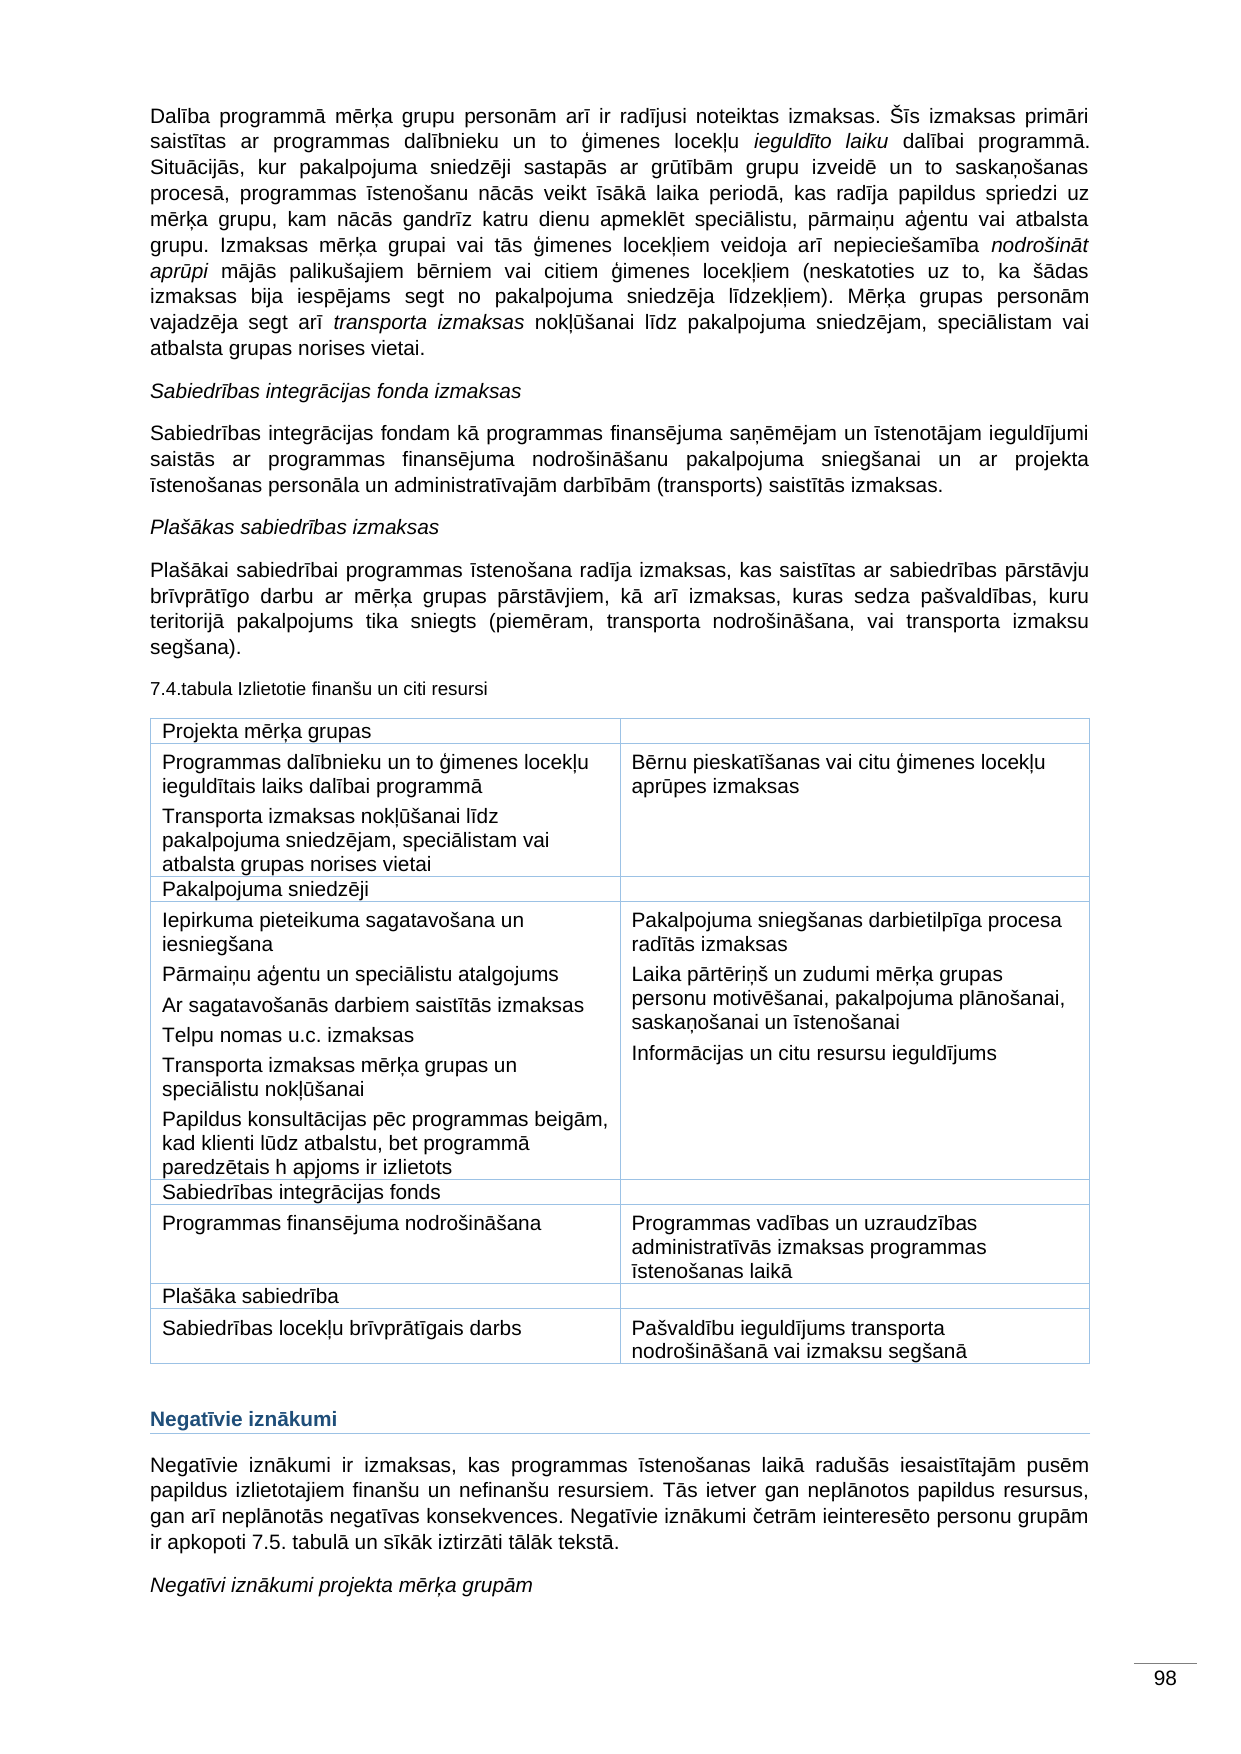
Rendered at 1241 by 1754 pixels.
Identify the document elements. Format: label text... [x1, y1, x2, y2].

table_cell Iepirkuma pieteikuma sagatavošana un iesniegšana Pārmaiņu aģentu un speciālistu atalgojums Ar sagatavošanās darbiem saistītās izmaksas Telpu nomas u.c. izmaksas Transporta izmaksas mērķa grupas un speciālistu nokļūšanai Papildus konsultācijas pēc programmas beigām, kad klienti lūdz atbalstu, bet programmā paredzētais h apjoms ir izlietots [151, 902, 620, 1179]
text 7.4.tabula Izlietotie finanšu un citi resursi [150, 678, 1090, 699]
table_cell Programmas finansējuma nodrošināšana [151, 1205, 620, 1283]
text Plašākai sabiedrībai programmas īstenošana radīja izmaksas, kas saistītas ar sabiedrības pārstāvju brīvprātīgo darbu ar mērķa grupas pārstāvjiem, kā arī izmaksas, kuras sedza pašvaldības, kuru teritorijā pakalpojums tika sniegts (piemēram, transporta nodrošināšana, vai transporta izmaksu segšana). [150, 558, 1090, 659]
table_cell Programmas vadības un uzraudzības administratīvās izmaksas programmas īstenošanas laikā [621, 1205, 1089, 1283]
table_header Projekta mērķa grupas [151, 719, 620, 742]
table_cell Pakalpojuma sniedzēji [151, 877, 620, 901]
table_cell [621, 1180, 1089, 1204]
table_header [621, 719, 1089, 742]
text Sabiedrības integrācijas fondam kā programmas finansējuma saņēmējam un īstenotājam ieguldījumi saistās ar programmas finansējuma nodrošināšanu pakalpojuma sniegšanai un ar projekta īstenošanas personāla un administratīvajām darbībām (transports) saistītās izmaksas. [150, 421, 1090, 497]
table_cell Sabiedrības locekļu brīvprātīgais darbs [151, 1309, 620, 1363]
table_cell [621, 877, 1089, 901]
table_cell Programmas dalībnieku un to ģimenes locekļu ieguldītais laiks dalībai programmā Transporta izmaksas nokļūšanai līdz pakalpojuma sniedzējam, speciālistam vai atbalsta grupas norises vietai [151, 744, 620, 876]
table_cell Pakalpojuma sniegšanas darbietilpīga procesa radītās izmaksas Laika pārtēriņš un zudumi mērķa grupas personu motivēšanai, pakalpojuma plānošanai, saskaņošanai un īstenošanai Informācijas un citu resursu ieguldījums [621, 902, 1089, 1179]
text Sabiedrības integrācijas fonda izmaksas [150, 378, 1090, 402]
table_cell [621, 1284, 1089, 1308]
text Negatīvie iznākumi [150, 1407, 1090, 1433]
text Negatīvi iznākumi projekta mērķa grupām [150, 1572, 1090, 1596]
table_cell Pašvaldību ieguldījums transporta nodrošināšanā vai izmaksu segšanā [621, 1309, 1089, 1363]
table_cell Sabiedrības integrācijas fonds [151, 1180, 620, 1204]
text Dalība programmā mērķa grupu personām arī ir radījusi noteiktas izmaksas. Šīs izmaksas primāri saistītas ar programmas dalībnieku un to ģimenes locekļu ieguldīto laiku dalībai programmā. Situācijās, kur pakalpojuma sniedzēji sastapās ar grūtībām grupu izveidē un to saskaņošanas procesā, programmas īstenošanu nācās veikt īsākā laika periodā, kas radīja papildus spriedzi uz mērķa grupu, kam nācās gandrīz katru dienu apmeklēt speciālistu, pārmaiņu aģentu vai atbalsta grupu. Izmaksas mērķa grupai vai tās ģimenes locekļiem veidoja arī nepieciešamība nodrošināt aprūpi mājās palikušajiem bērniem vai citiem ģimenes locekļiem (neskatoties uz to, ka šādas izmaksas bija iespējams segt no pakalpojuma sniedzēja līdzekļiem). Mērķa grupas personām vajadzēja segt arī transporta izmaksas nokļūšanai līdz pakalpojuma sniedzējam, speciālistam vai atbalsta grupas norises vietai. [150, 103, 1090, 360]
text Negatīvie iznākumi ir izmaksas, kas programmas īstenošanas laikā radušās iesaistītajām pusēm papildus izlietotajiem finanšu un nefinanšu resursiem. Tās ietver gan neplānotos papildus resursus, gan arī neplānotās negatīvas konsekvences. Negatīvie iznākumi četrām ieinteresēto personu grupām ir apkopoti 7.5. tabulā un sīkāk iztirzāti tālāk tekstā. [150, 1452, 1090, 1554]
table_cell Plašāka sabiedrība [151, 1284, 620, 1308]
table_cell Bērnu pieskatīšanas vai citu ģimenes locekļu aprūpes izmaksas [621, 744, 1089, 876]
text Plašākas sabiedrības izmaksas [150, 515, 1090, 539]
